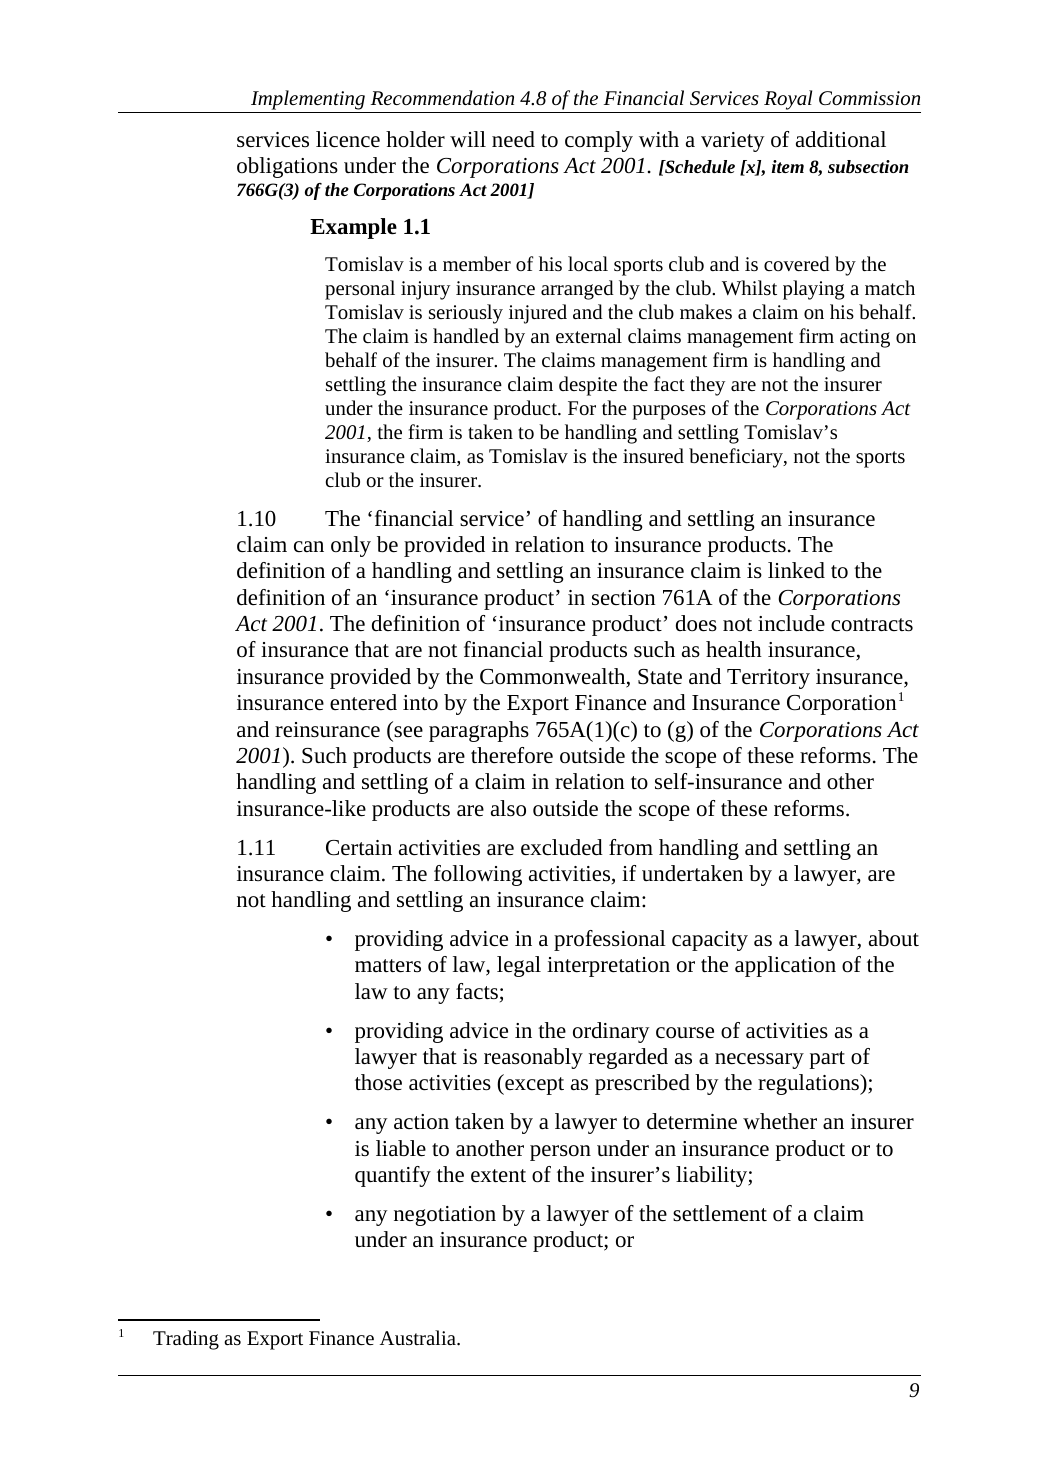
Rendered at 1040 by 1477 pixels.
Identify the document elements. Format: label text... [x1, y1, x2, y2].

text providing advice in a professional capacity as a lawyer, about matters of law, legal interpretation or the application of the law to any facts; [325, 925, 921, 1004]
text any action taken by a lawyer to determine whether an insurer is liable to another person under an insurance product or to quantify the extent of the insurer’s liability; [325, 1108, 921, 1187]
text providing advice in the ordinary course of activities as a lawyer that is reasonably regarded as a necessary part of those activities (except as prescribed by the regulations); [325, 1017, 921, 1096]
text any negotiation by a lawyer of the settlement of a claim under an insurance product; or [325, 1200, 921, 1252]
text Certain activities are excluded from handling and settling an insurance claim. The following activities, if undertaken by a lawyer, are not handling and settling an insurance claim: [236, 833, 921, 913]
text Tomislav is a member of his local sports club and is covered by the personal injury insurance arranged by the club. Whilst playing a match Tomislav is seriously injured and the club makes a claim on his behalf. The claim is handled by an external claims management firm acting on behalf of the insurer. The claims management firm is handling and settling the insurance claim despite the fact they are not the insurer under the insurance product. For the purposes of the Corporations Act 2001, the firm is taken to be handling and settling Tomislav’s insurance claim, as Tomislav is the insured beneficiary, not the sports club or the insurer. [325, 252, 921, 492]
text The ‘financial service’ of handling and settling an insurance claim can only be provided in relation to insurance products. The definition of a handling and settling an insurance claim is linked to the definition of an ‘insurance product’ in section 761A of the Corporations Act 2001. The definition of ‘insurance product’ does not include contracts of insurance that are not financial products such as health insurance, insurance provided by the Commonwealth, State and Territory insurance, insurance entered into by the Export Finance and Insurance Corporation and reinsurance (see paragraphs 765A(1)(c) to (g) of the Corporations Act 2001). Such products are therefore outside the scope of these reforms. The handling and settling of a claim in relation to self-insurance and other insurance-like products are also outside the scope of these reforms. [236, 505, 921, 821]
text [236, 126, 921, 200]
